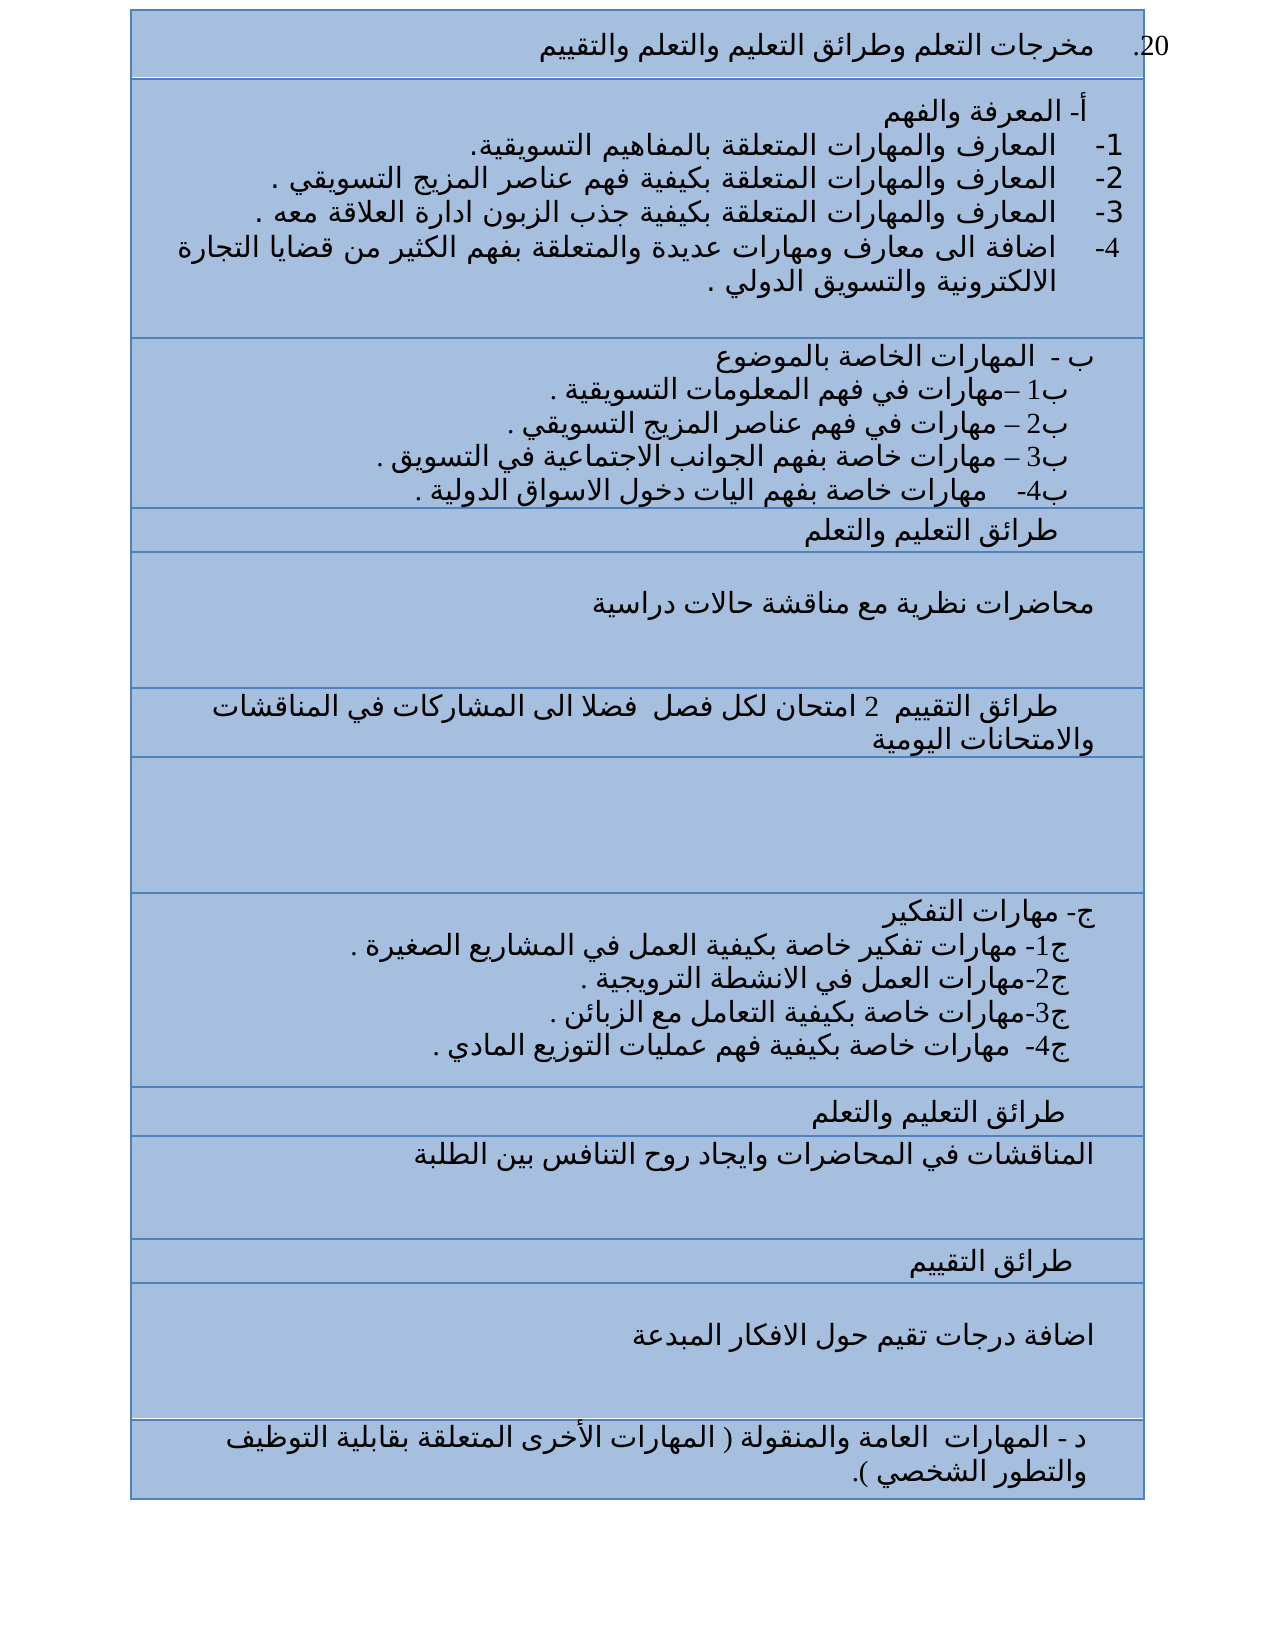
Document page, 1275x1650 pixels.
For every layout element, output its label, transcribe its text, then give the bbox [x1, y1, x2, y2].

table_cell طرائق التعليم والتعلم [132, 1088, 1143, 1135]
table_cell طرائق التقييم 2 امتحان لكل فصل فضلا الى المشاركات في المناقشات والامتحانات اليومية [132, 689, 1143, 756]
table_cell [132, 758, 1143, 892]
table_cell المناقشات في المحاضرات وايجاد روح التنافس بين الطلبة [132, 1137, 1143, 1238]
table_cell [132, 1421, 1143, 1498]
table_cell ج- مهارات التفكير ج1- مهارات تفكير خاصة بكيفية العمل في المشاريع الصغيرة . ج2-مهارات العمل في الانشطة الترويجية . ج3-مهارات خاصة بكيفية التعامل مع الزبائن . ج4- مهارات خاصة بكيفية فهم عمليات التوزيع المادي . [132, 894, 1143, 1086]
table_cell أ- المعرفة والفهم المعارف والمهارات المتعلقة بالمفاهيم التسويقية. المعارف والمهارات المتعلقة بكيفية فهم عناصر المزيج التسويقي . المعارف والمهارات المتعلقة بكيفية جذب الزبون ادارة العلاقة معه . اضافة الى معارف ومهارات عديدة والمتعلقة بفهم الكثير من قضايا التجارة الالكترونية والتسويق الدولي . [132, 80, 1143, 337]
table_cell اضافة درجات تقيم حول الافكار المبدعة [132, 1284, 1143, 1418]
table_cell طرائق التعليم والتعلم [132, 509, 1143, 551]
table_header مخرجات التعلم وطرائق التعليم والتعلم والتقييم [132, 11, 1143, 77]
table_cell ب - المهارات الخاصة بالموضوع ب1 –مهارات في فهم المعلومات التسويقية . ب2 – مهارات في فهم عناصر المزيج التسويقي . ب3 – مهارات خاصة بفهم الجوانب الاجتماعية في التسويق . ب4- مهارات خاصة بفهم اليات دخول الاسواق الدولية . [132, 339, 1143, 507]
table_cell طرائق التقييم [132, 1240, 1143, 1282]
table_cell محاضرات نظرية مع مناقشة حالات دراسية [132, 553, 1143, 687]
